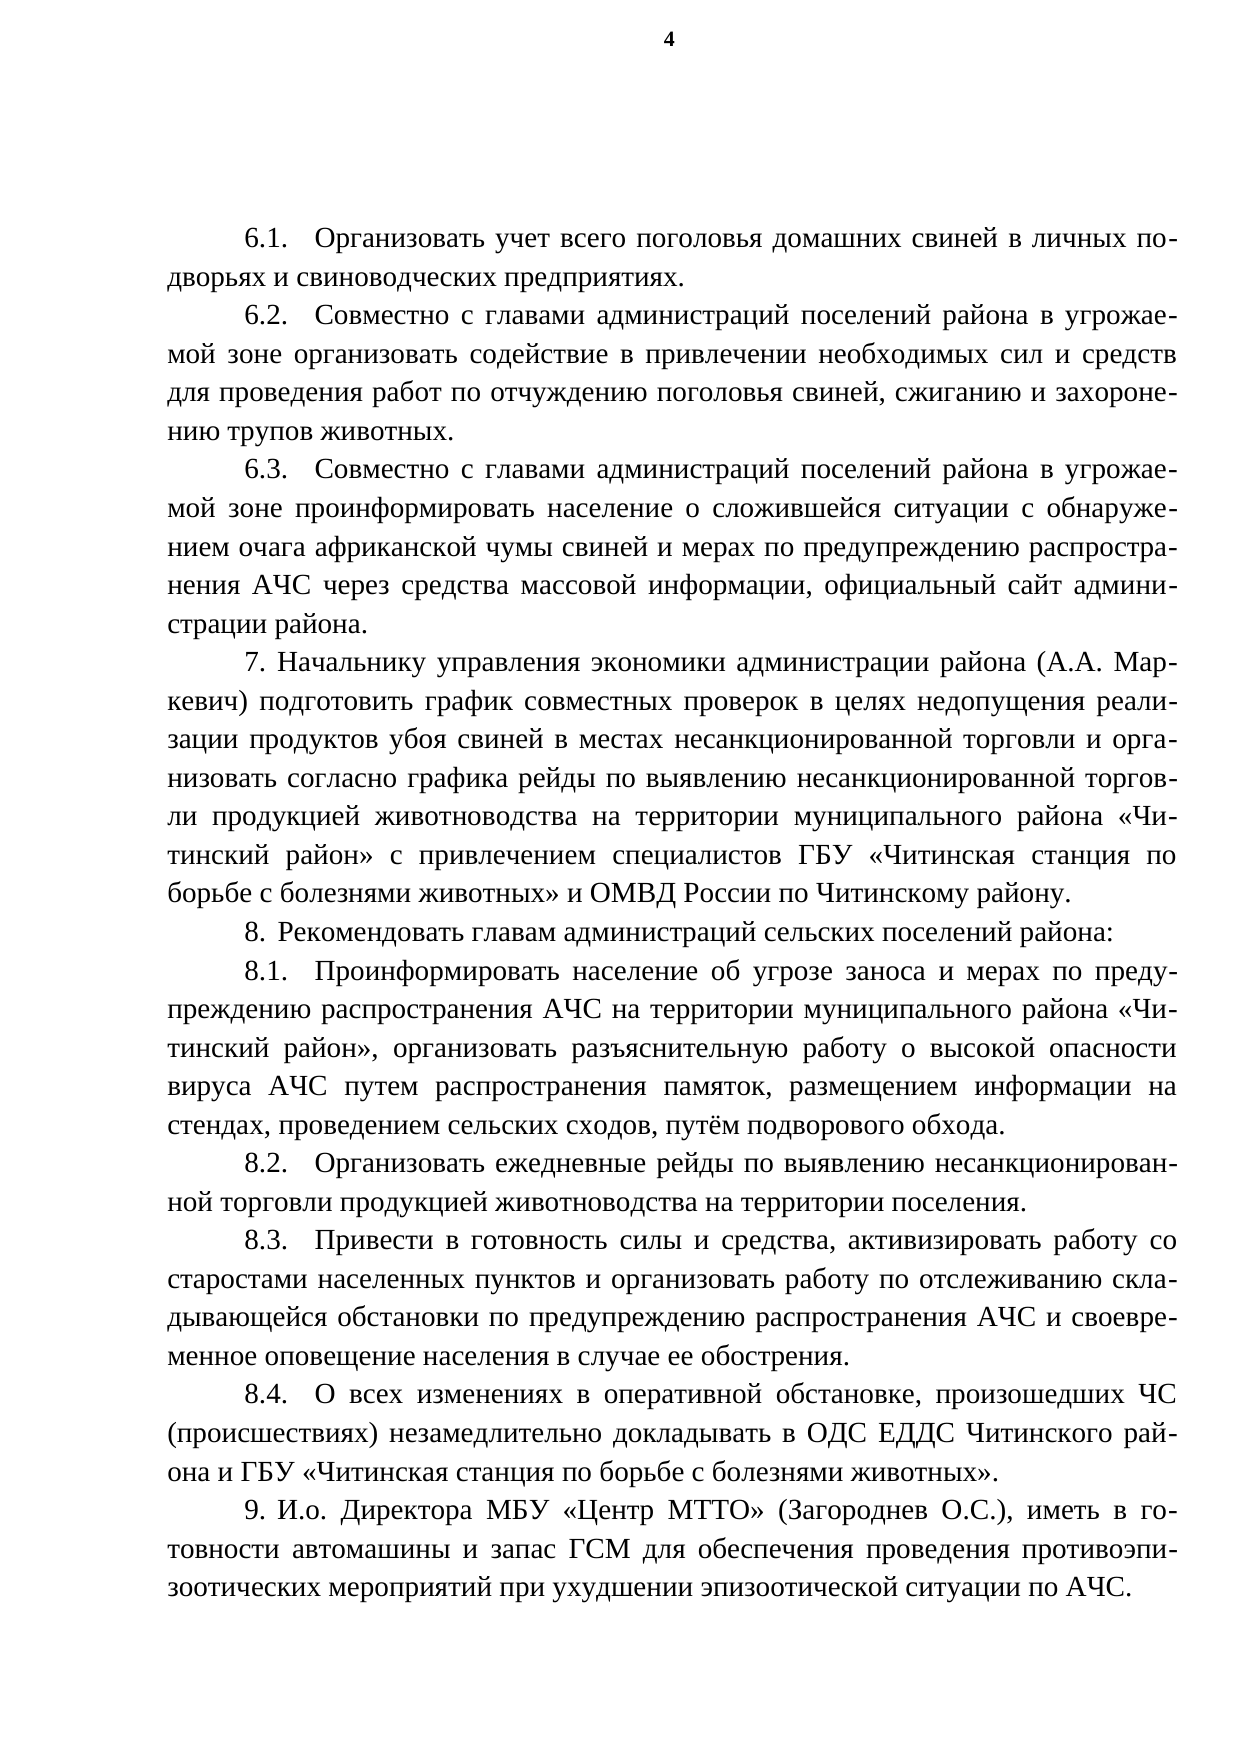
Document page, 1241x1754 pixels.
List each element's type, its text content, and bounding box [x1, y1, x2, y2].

list Организовать учет всего поголовья домашних свиней в личных подворьях и свиноводческих предприятиях. [167, 217, 1178, 294]
list Привести в готовность силы и средства, активизировать работу со старостами населенных пунктов и организовать работу по отслеживанию складывающейся обстановки по предупреждению распространения АЧС и своевременное оповещение населения в случае ее обострения. [167, 1219, 1178, 1373]
list Начальнику управления экономики администрации района (А.А. Маркевич) подготовить график совместных проверок в целях недопущения реализации продуктов убоя свиней в местах несанкционированной торговли и организовать согласно графика рейды по выявлению несанкционированной торговли продукцией животноводства на территории муниципального района «Читинский район» с привлечением специалистов ГБУ «Читинская станция по борьбе с болезнями животных» и ОМВД России по Читинскому району. [167, 641, 1178, 911]
list О всех изменениях в оперативной обстановке, произошедших ЧС (происшествиях) незамедлительно докладывать в ОДС ЕДДС Читинского района и ГБУ «Читинская станция по борьбе с болезнями животных». [167, 1373, 1178, 1489]
list Рекомендовать главам администраций сельских поселений района: [167, 911, 1178, 949]
list Проинформировать население об угрозе заноса и мерах по предупреждению распространения АЧС на территории муниципального района «Читинский район», организовать разъяснительную работу о высокой опасности вируса АЧС путем распространения памяток, размещением информации на стендах, проведением сельских сходов, путём подворового обхода. [167, 949, 1178, 1142]
list И.о. Директора МБУ «Центр МТТО» (Загороднев О.С.), иметь в готовности автомашины и запас ГСМ для обеспечения проведения противоэпизоотических мероприятий при ухудшении эпизоотической ситуации по АЧС. [167, 1489, 1178, 1604]
list Организовать ежедневные рейды по выявлению несанкционированной торговли продукцией животноводства на территории поселения. [167, 1142, 1178, 1219]
list Совместно с главами администраций поселений района в угрожаемой зоне проинформировать население о сложившейся ситуации с обнаружением очага африканской чумы свиней и мерах по предупреждению распространения АЧС через средства массовой информации, официальный сайт администрации района. [167, 448, 1178, 641]
list Совместно с главами администраций поселений района в угрожаемой зоне организовать содействие в привлечении необходимых сил и средств для проведения работ по отчуждению поголовья свиней, сжиганию и захоронению трупов животных. [167, 294, 1178, 448]
